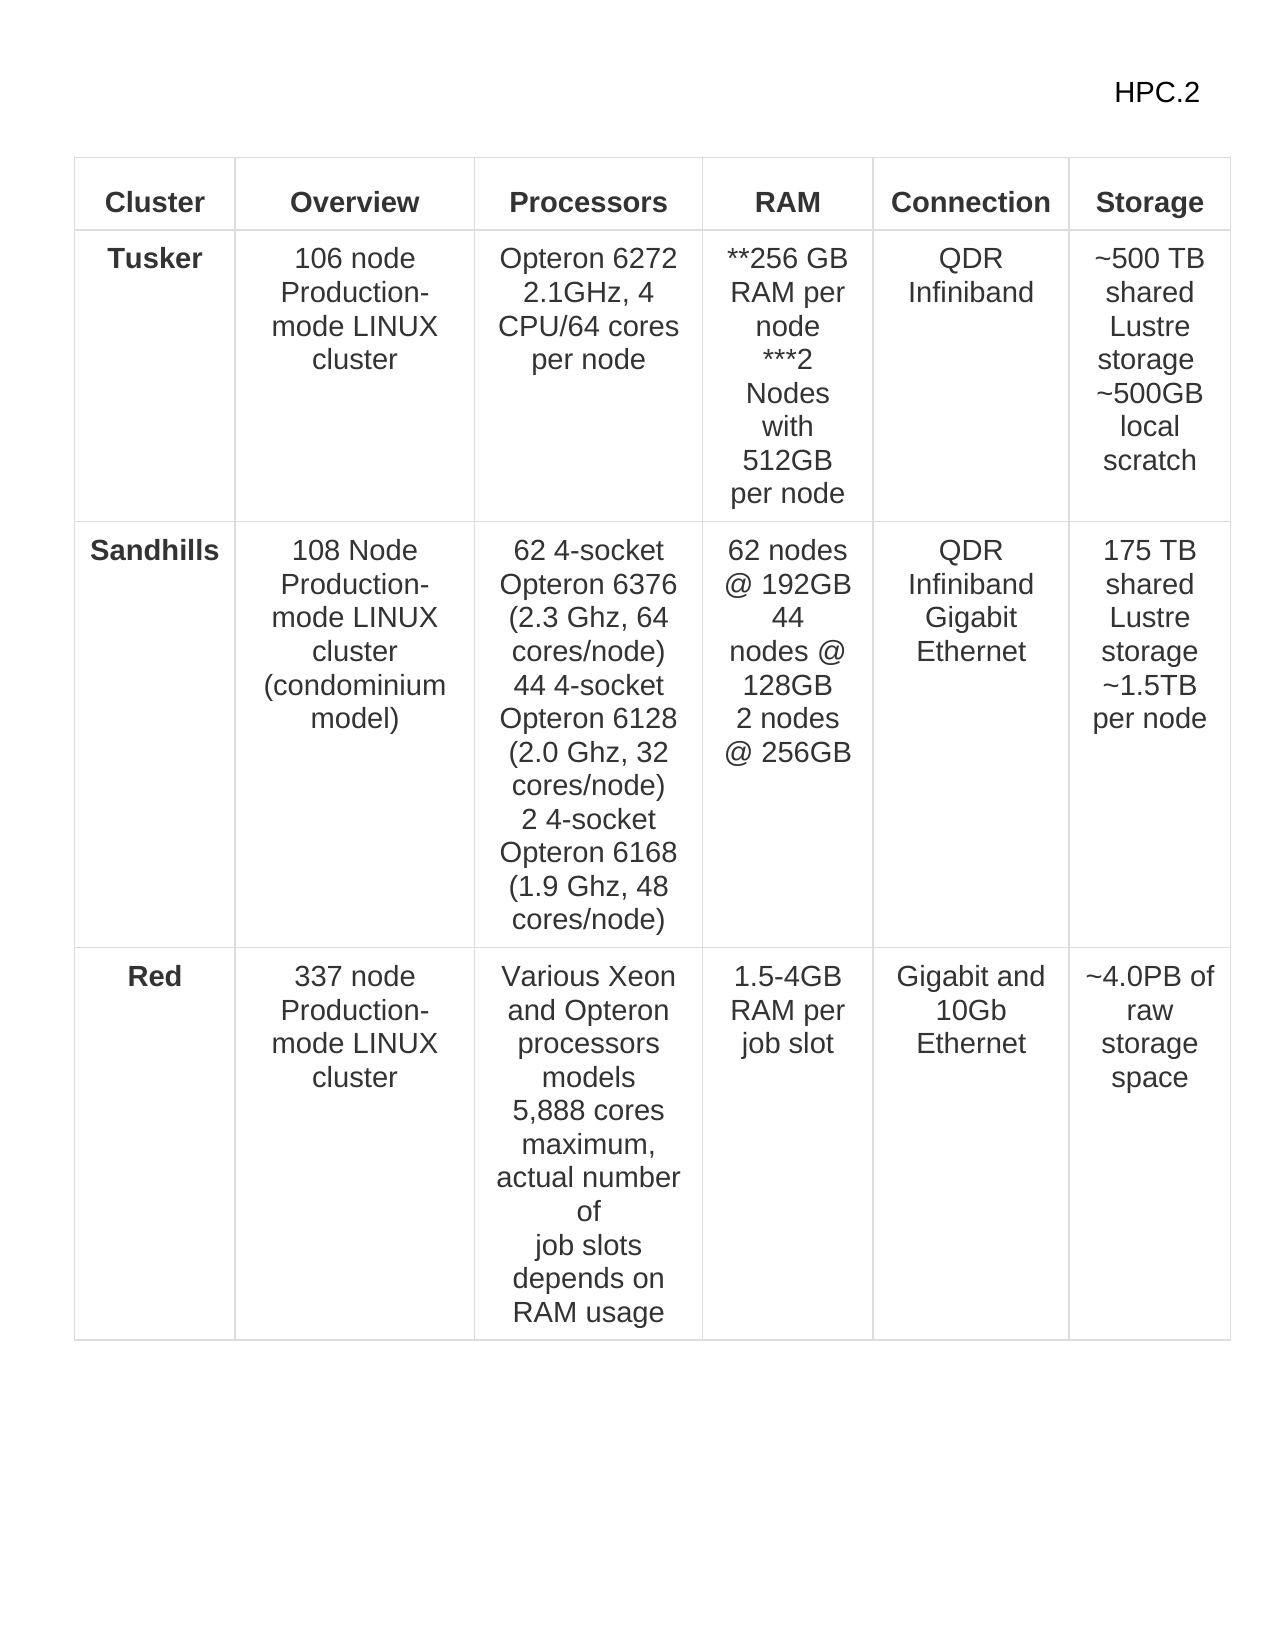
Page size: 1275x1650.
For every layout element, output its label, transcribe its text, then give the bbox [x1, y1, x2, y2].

table_header Cluster [75, 158, 234, 229]
table_cell 175 TB shared Lustre storage ~1.5TB per node [1070, 522, 1230, 947]
table_cell QDR Infiniband [874, 231, 1068, 521]
table_cell 106 node Production-mode LINUX cluster [236, 231, 474, 521]
table_cell QDR Infiniband Gigabit Ethernet [874, 522, 1068, 947]
table_cell Various Xeon and Opteron processors models 5,888 cores maximum, actual number of job slots depends on RAM usage [475, 948, 702, 1339]
table_cell Red [75, 948, 234, 1339]
table_cell ~500 TB shared Lustre storage ~500GB local scratch [1070, 231, 1230, 521]
table_cell 337 node Production-mode LINUX cluster [236, 948, 474, 1339]
table_cell 62 4-socket Opteron 6376 (2.3 Ghz, 64 cores/node) 44 4-socket Opteron 6128 (2.0 Ghz, 32 cores/node) 2 4-socket Opteron 6168 (1.9 Ghz, 48 cores/node) [475, 522, 702, 947]
table_header Connection [874, 158, 1068, 229]
table_cell Opteron 6272 2.1GHz, 4 CPU/64 cores per node [475, 231, 702, 521]
table_header RAM [703, 158, 872, 229]
table_header Processors [475, 158, 702, 229]
table_header Storage [1070, 158, 1230, 229]
table_cell 1.5-4GB RAM per job slot [703, 948, 872, 1339]
table_cell 62 nodes @ 192GB 44 nodes @ 128GB 2 nodes @ 256GB [703, 522, 872, 947]
table_cell 108 Node Production-mode LINUX cluster (condominium model) [236, 522, 474, 947]
table_cell ~4.0PB of raw storage space [1070, 948, 1230, 1339]
table_cell **256 GB RAM per node ***2 Nodes with 512GB per node [703, 231, 872, 521]
table_cell Gigabit and 10Gb Ethernet [874, 948, 1068, 1339]
table_header Overview [236, 158, 474, 229]
table_cell Sandhills [75, 522, 234, 947]
table_cell Tusker [75, 231, 234, 521]
